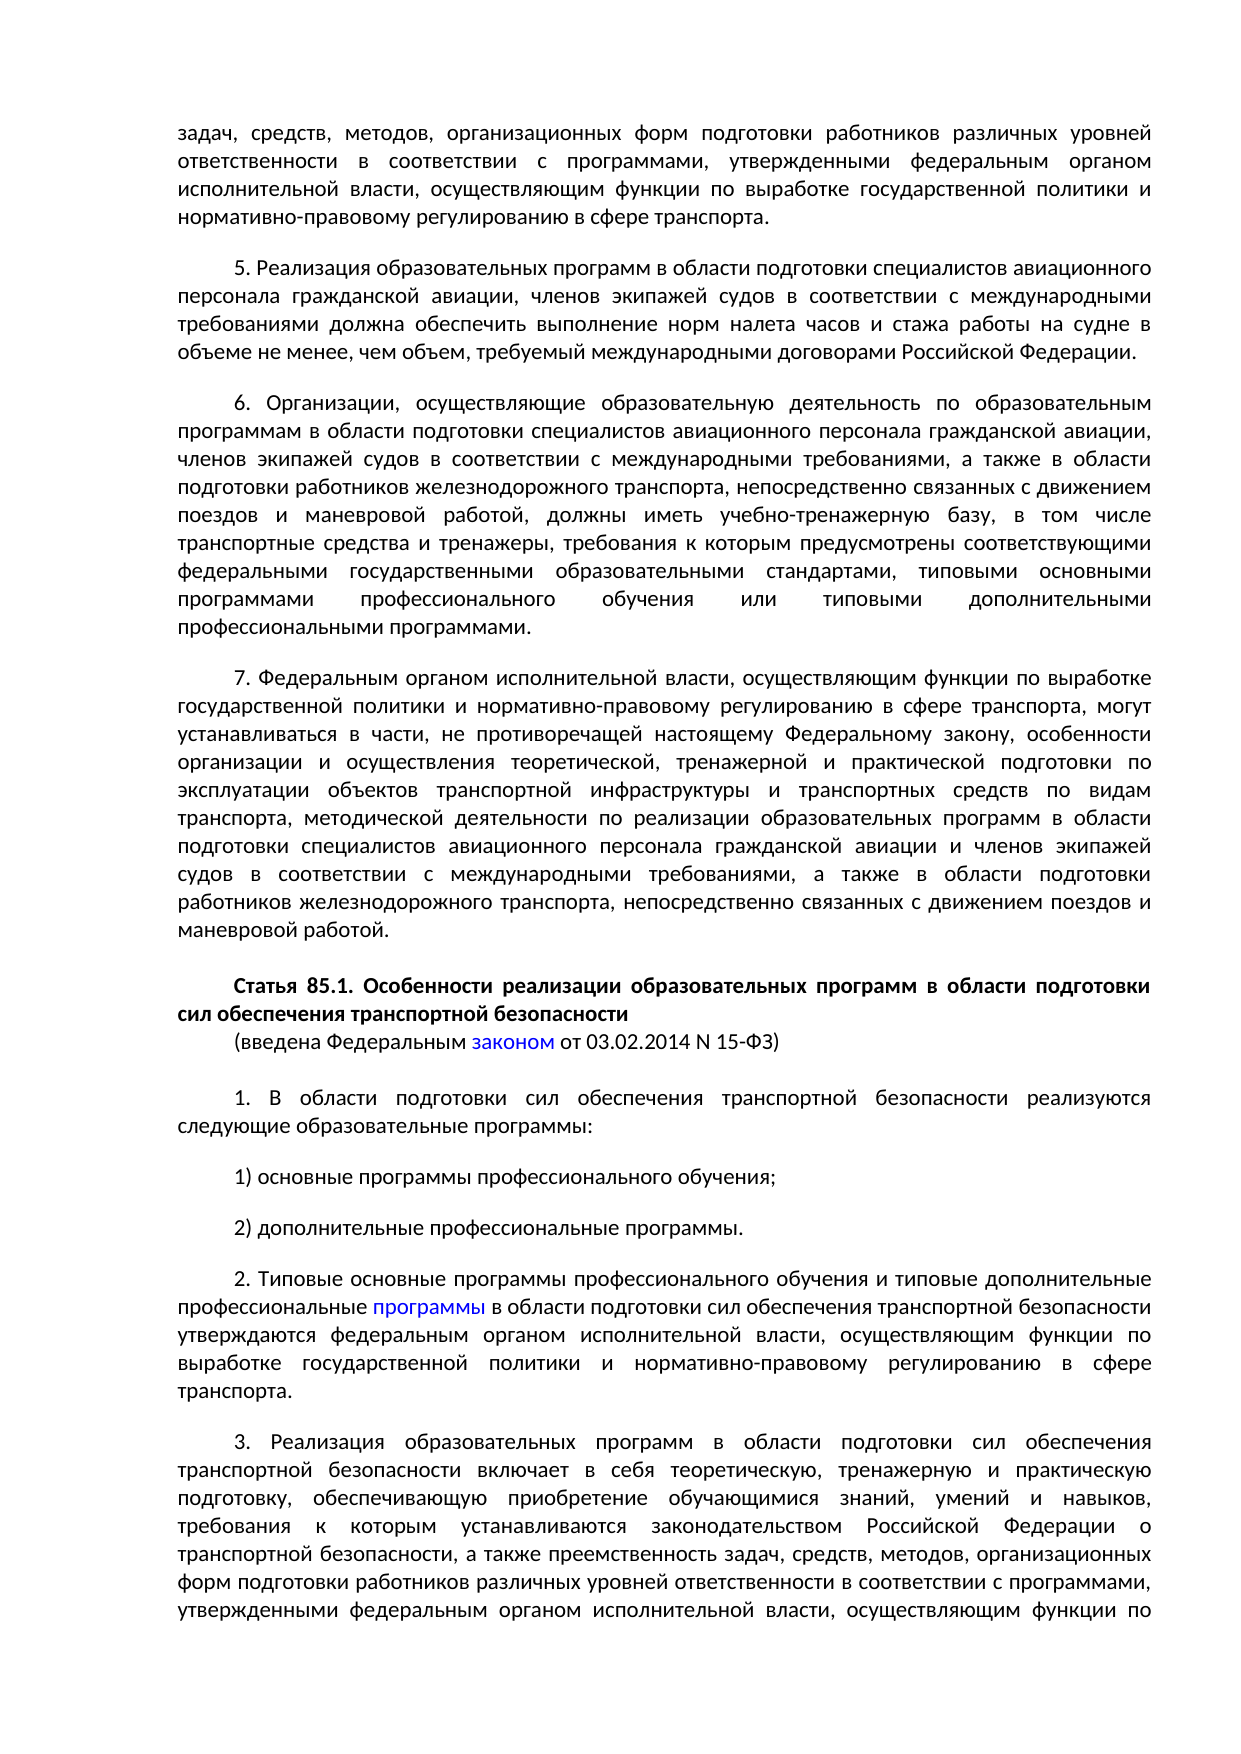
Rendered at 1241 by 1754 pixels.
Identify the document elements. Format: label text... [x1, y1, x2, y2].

text 2) дополнительные профессиональные программы. [177, 1213, 1152, 1241]
text 2. Типовые основные программы профессионального обучения и типовые дополнительные профессиональные программы в области подготовки сил обеспечения транспортной безопасности утверждаются федеральным органом исполнительной власти, осуществляющим функции по выработке государственной политики и нормативно-правовому регулированию в сфере транспорта. [177, 1264, 1152, 1404]
text 1) основные программы профессионального обучения; [177, 1162, 1152, 1191]
text 6. Организации, осуществляющие образовательную деятельность по образовательным программам в области подготовки специалистов авиационного персонала гражданской авиации, членов экипажей судов в соответствии с международными требованиями, а также в области подготовки работников железнодорожного транспорта, непосредственно связанных с движением поездов и маневровой работой, должны иметь учебно-тренажерную базу, в том числе транспортные средства и тренажеры, требования к которым предусмотрены соответствующими федеральными государственными образовательными стандартами, типовыми основными программами профессионального обучения или типовыми дополнительными профессиональными программами. [177, 388, 1152, 640]
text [177, 118, 1152, 230]
title Статья 85.1. Особенности реализации образовательных программ в области подготовки сил обеспечения транспортной безопасности [177, 971, 1152, 1027]
text (введена Федеральным законом от 03.02.2014 N 15-ФЗ) [177, 1027, 1152, 1056]
text 1. В области подготовки сил обеспечения транспортной безопасности реализуются следующие образовательные программы: [177, 1083, 1152, 1139]
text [177, 1427, 1152, 1623]
text 7. Федеральным органом исполнительной власти, осуществляющим функции по выработке государственной политики и нормативно-правовому регулированию в сфере транспорта, могут устанавливаться в части, не противоречащей настоящему Федеральному закону, особенности организации и осуществления теоретической, тренажерной и практической подготовки по эксплуатации объектов транспортной инфраструктуры и транспортных средств по видам транспорта, методической деятельности по реализации образовательных программ в области подготовки специалистов авиационного персонала гражданской авиации и членов экипажей судов в соответствии с международными требованиями, а также в области подготовки работников железнодорожного транспорта, непосредственно связанных с движением поездов и маневровой работой. [177, 663, 1152, 943]
text 5. Реализация образовательных программ в области подготовки специалистов авиационного персонала гражданской авиации, членов экипажей судов в соответствии с международными требованиями должна обеспечить выполнение норм налета часов и стажа работы на судне в объеме не менее, чем объем, требуемый международными договорами Российской Федерации. [177, 253, 1152, 365]
